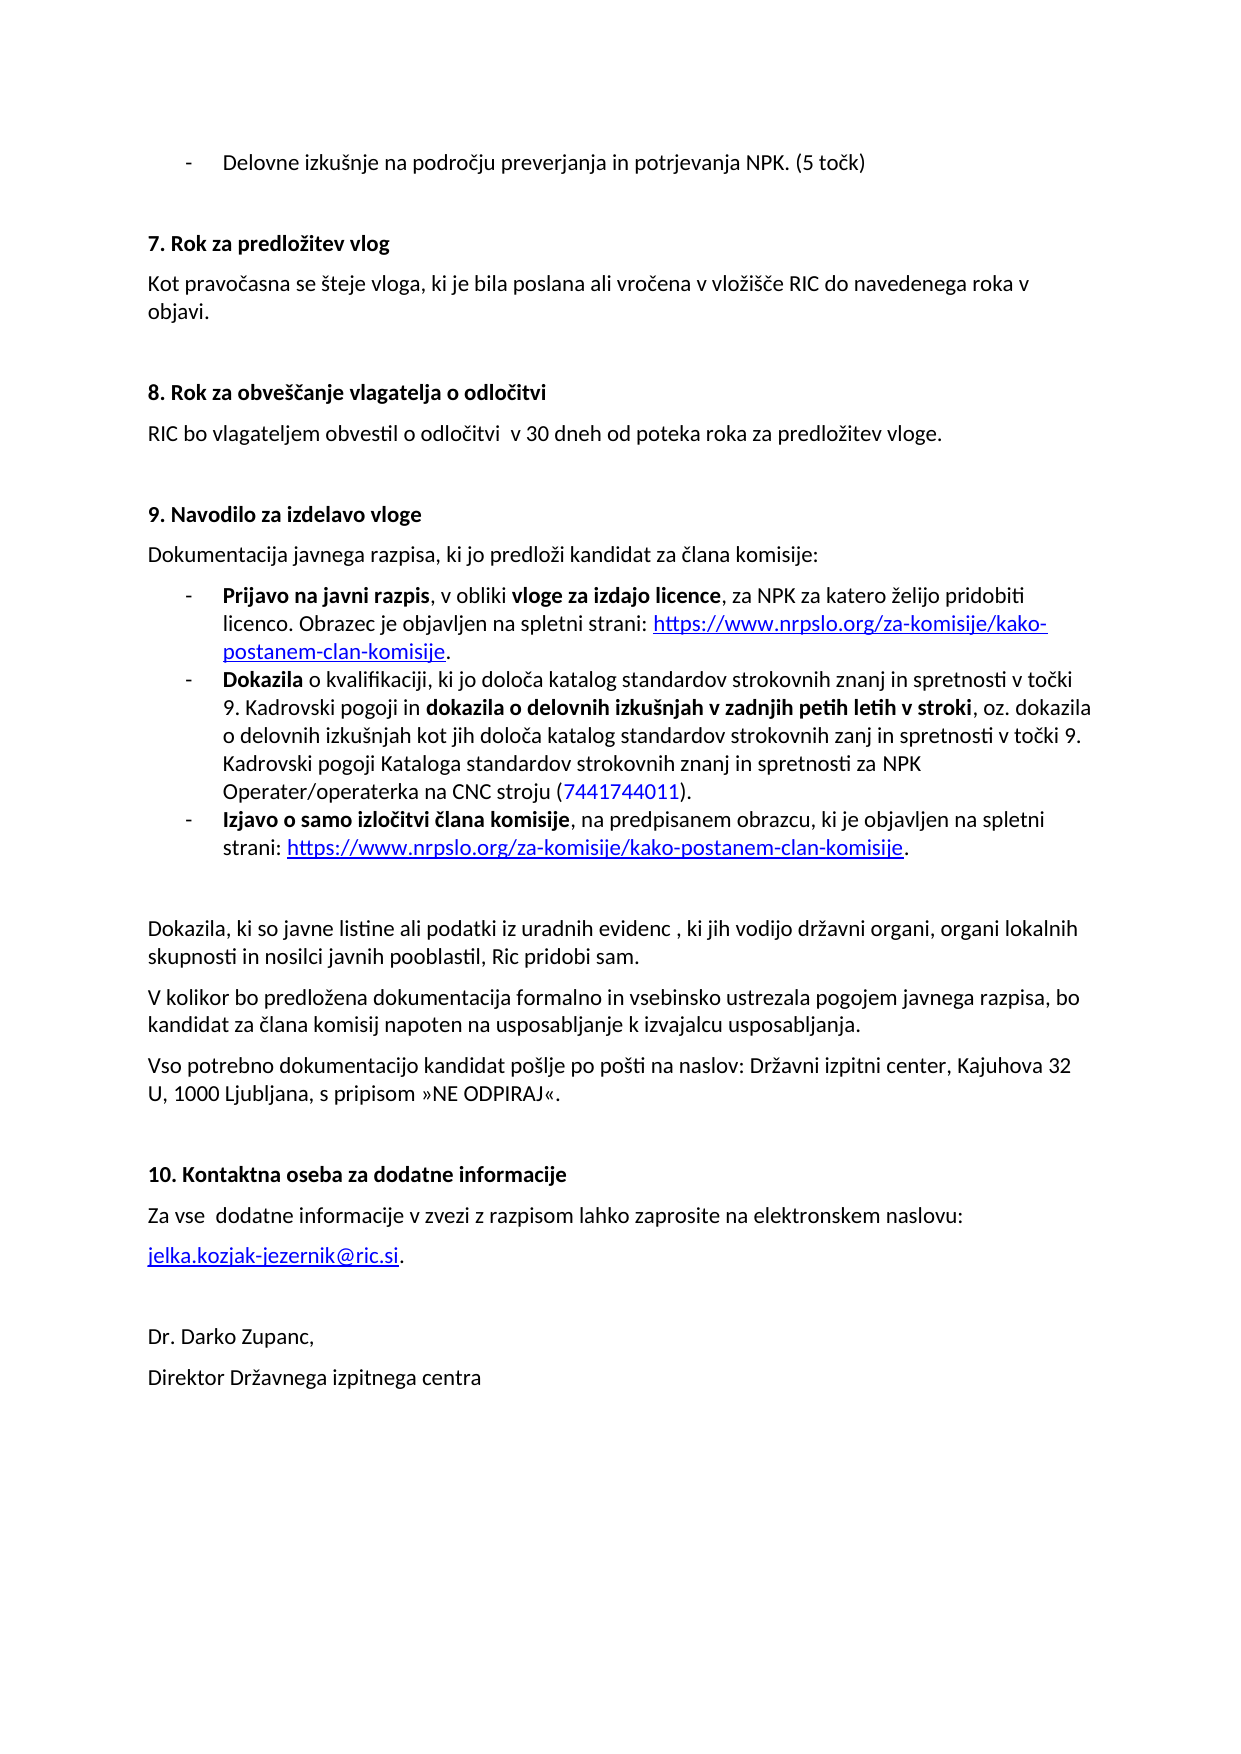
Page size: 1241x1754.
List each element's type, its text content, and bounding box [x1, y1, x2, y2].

text 9. Navodilo za izdelavo vloge [148, 500, 1093, 528]
text Dr. Darko Zupanc, [148, 1322, 1093, 1350]
text jelka.kozjak-jezernik@ric.si. [148, 1241, 1093, 1269]
text V kolikor bo predložena dokumentacija formalno in vsebinsko ustrezala pogojem javnega razpisa, bo kandidat za člana komisij napoten na usposabljanje k izvajalcu usposabljanja. [148, 983, 1093, 1039]
text Dokumentacija javnega razpisa, ki jo predloži kandidat za člana komisije: [148, 540, 1093, 568]
list Prijavo na javni razpis, v obliki vloge za izdajo licence, za NPK za katero želijo pridobiti licenco. Obrazec je objavljen na spletni strani: https://www.nrpslo.org/za-komisije/kako-postanem-clan-komisije. [185, 581, 1093, 665]
list Izjavo o samo izločitvi člana komisije, na predpisanem obrazcu, ki je objavljen na spletni strani: https://www.nrpslo.org/za-komisije/kako-postanem-clan-komisije. [185, 805, 1093, 861]
list Dokazila o kvalifikaciji, ki jo določa katalog standardov strokovnih znanj in spretnosti v točki 9. Kadrovski pogoji in dokazila o delovnih izkušnjah v zadnjih petih letih v stroki, oz. dokazila o delovnih izkušnjah kot jih določa katalog standardov strokovnih zanj in spretnosti v točki 9. Kadrovski pogoji Kataloga standardov strokovnih znanj in spretnosti za NPK Operater/operaterka na CNC stroju (7441744011). [185, 665, 1093, 805]
list Delovne izkušnje na področju preverjanja in potrjevanja NPK. (5 točk) [185, 148, 1093, 176]
text 10. Kontaktna oseba za dodatne informacije [148, 1160, 1093, 1188]
text Za vse dodatne informacije v zvezi z razpisom lahko zaprosite na elektronskem naslovu: [148, 1201, 1093, 1229]
text Vso potrebno dokumentacijo kandidat pošlje po pošti na naslov: Državni izpitni center, Kajuhova 32 U, 1000 Ljubljana, s pripisom »NE ODPIRAJ«. [148, 1051, 1093, 1107]
text Direktor Državnega izpitnega centra [148, 1363, 1093, 1391]
text Dokazila, ki so javne listine ali podatki iz uradnih evidenc , ki jih vodijo državni organi, organi lokalnih skupnosti in nosilci javnih pooblastil, Ric pridobi sam. [148, 914, 1093, 970]
text RIC bo vlagateljem obvestil o odločitvi v 30 dneh od poteka roka za predložitev vloge. [148, 419, 1093, 447]
text Kot pravočasna se šteje vloga, ki je bila poslana ali vročena v vložišče RIC do navedenega roka v objavi. [148, 269, 1093, 325]
text 7. Rok za predložitev vlog [148, 229, 1093, 257]
text 8. Rok za obveščanje vlagatelja o odločitvi [148, 378, 1093, 406]
